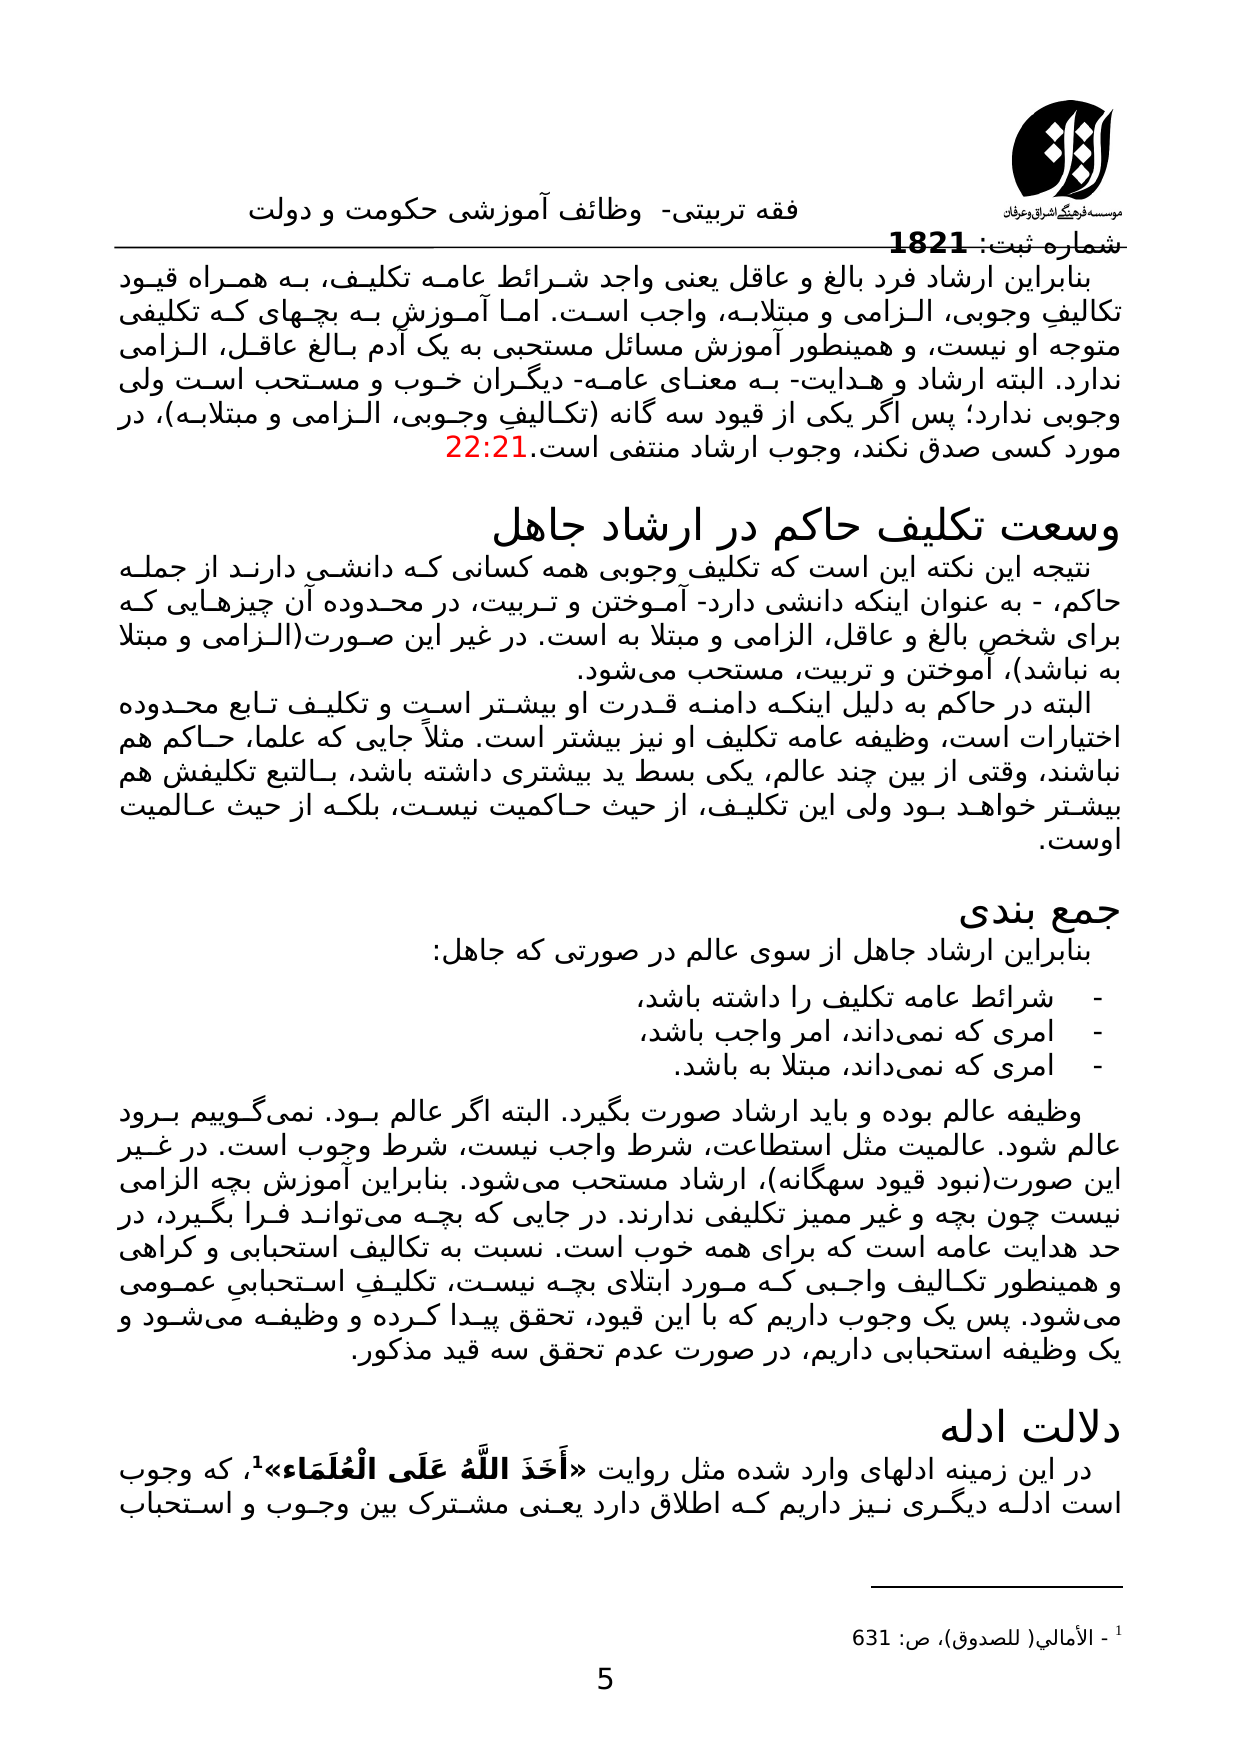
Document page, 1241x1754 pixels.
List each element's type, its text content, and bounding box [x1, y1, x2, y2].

text بنابراین ارشاد فرد بالغ و عاقل یعنی واجد شرائط عامه تکلیف، به همراه قیود تکالیفِ وجوبی، الزامی و مبتلابه، واجب است. اما آموزش به بچهای که تکلیفی متوجه او نیست، و همینطور آموزش مسائل مستحبی به یک آدم بالغ عاقل، الزامی ندارد. البته ارشاد و هدایت- به معنای عامه- دیگران خوب و مستحب است ولی وجوبی ندارد؛ پس اگر یکی از قیود سه گانه (تکالیفِ وجوبی، الزامی و مبتلابه)، در مورد کسی صدق نکند، وجوب ارشاد منتفی است.22:21 [118, 260, 1122, 464]
list شرائط عامه تکلیف را داشته باشد، [118, 980, 1092, 1014]
subtitle جمع بندی [118, 885, 1122, 934]
text وظیفه عالم بوده و باید ارشاد صورت بگیرد. البته اگر عالم بود. نمی‌گوییم برود عالم شود. عالمیت مثل استطاعت، شرط واجب نیست، شرط وجوب است. در غیر این صورت(نبود قیود سهگانه)، ارشاد مستحب می‌شود. بنابراین آموزش بچه الزامی نیست چون بچه و غیر ممیز تکلیفی ندارند. در جایی که بچه می‌تواند فرا بگیرد، در حد هدایت عامه است که برای همه خوب است. نسبت به تکالیف استحبابی و کراهی و همینطور تکالیف واجبی که مورد ابتلای بچه نیست، تکلیفِ استحبابیِ عمومی می‌شود. پس یک وجوب داریم که با این قیود، تحقق پیدا کرده و وظیفه می‌شود و یک وظیفه استحبابی داریم، در صورت عدم تحقق سه قید مذکور. [118, 1094, 1122, 1366]
text نتیجه این نکته این است که تکلیف وجوبی همه کسانی که دانشی دارند از جمله حاکم، - به عنوان اینکه دانشی دارد- آموختن و تربیت، در محدوده آن چیزهایی که برای شخص بالغ و عاقل، الزامی و مبتلا به است. در غیر این صورت(الزامی و مبتلا به نباشد)، آموختن و تربیت، مستحب می‌شود. [118, 550, 1122, 686]
subtitle دلالت ادله [118, 1402, 1122, 1453]
list امری که نمی‌داند، امر واجب باشد، [118, 1014, 1092, 1048]
picture [1003, 100, 1122, 220]
text البته در حاکم به دلیل اینکه دامنه قدرت او بیشتر است و تکلیف تابع محدوده اختیارات است، وظیفه عامه تکلیف او نیز بیشتر است. مثلاً جایی که علما، حاکم هم نباشند، وقتی از بین چند عالم، یکی بسط ید بیشتری داشته باشد، بالتبع تکلیفش هم بیشتر خواهد بود ولی این تکلیف، از حیث حاکمیت نیست، بلکه از حیث عالمیت اوست. [118, 686, 1122, 856]
text بنابراین ارشاد جاهل از سوی عالم در صورتی که جاهل: [118, 934, 1122, 968]
subtitle وسعت تکلیف حاکم در ارشاد جاهل [118, 499, 1122, 550]
list امری که نمی‌داند، مبتلا به باشد. [118, 1048, 1092, 1082]
